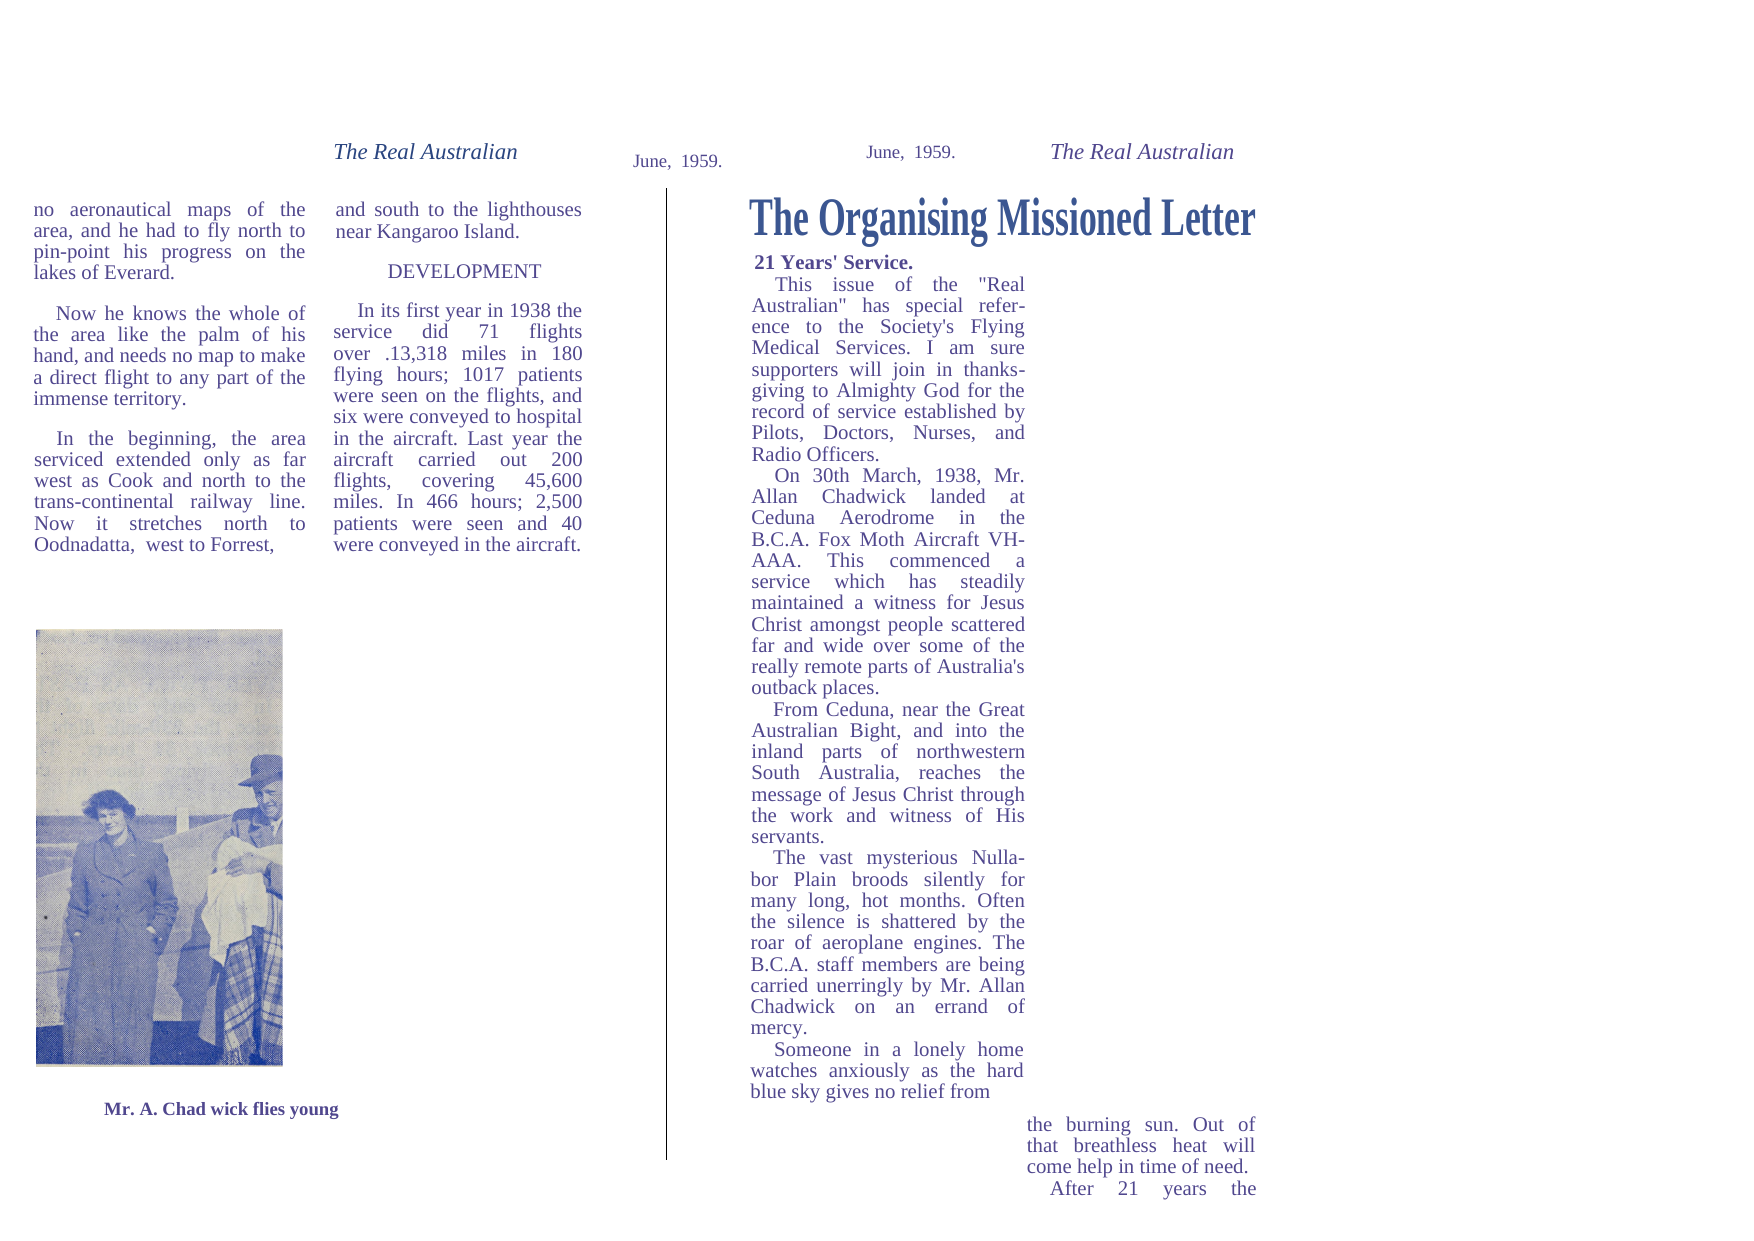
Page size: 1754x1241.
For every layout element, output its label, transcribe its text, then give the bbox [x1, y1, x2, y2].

text This issue of the "Real Australian" has special reference to the Society's Flying Medical Services. I am sure supporters will join in thanksgiving to Almighty God for the record of service established by Pilots, Doctors, Nurses, and Radio Officers. [751, 274, 1025, 465]
text The Real Australian [333, 138, 540, 164]
text June, 1959. [633, 150, 723, 171]
text no aeronautical maps of the area, and he had to fly north to pin-point his progress on the lakes of Everard. [33, 199, 306, 284]
text and south to the lighthouses near Kangaroo Island. [335, 200, 582, 243]
text DEVELOPMENT [387, 259, 582, 283]
text The Organising Missioned Letter [749, 196, 1257, 246]
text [1027, 1178, 1257, 1199]
text Someone in a lonely home watches anxiously as the hard blue sky gives no relief from [750, 1039, 1024, 1103]
text June, 1959. [866, 141, 957, 162]
text the burning sun. Out of that breathless heat will come help in time of need. [1027, 251, 1255, 1178]
text Mr. A. Chad wick flies young Patient to Specialist. [104, 1098, 351, 1120]
text From Ceduna, near the Great Australian Bight, and into the inland parts of northwestern South Australia, reaches the message of Jesus Christ through the work and witness of His servants. [751, 699, 1025, 848]
text Now he knows the whole of the area like the palm of his hand, and needs no map to make a direct flight to any part of the immense territory. [33, 303, 306, 410]
text In its first year in 1938 the service did 71 flights over .13,318 miles in 180 flying hours; 1017 patients were seen on the flights, and six were conveyed to hospital in the aircraft. Last year the aircraft carried out 200 flights, covering 45,600 miles. In 466 hours; 2,500 patients were seen and 40 were conveyed in the aircraft. [333, 301, 582, 556]
picture [36, 629, 283, 1067]
text On 30th March, 1938, Mr. Allan Chadwick landed at Ceduna Aerodrome in the B.C.A. Fox Moth Aircraft VH-AAA. This commenced a service which has steadily maintained a witness for Jesus Christ amongst people scattered far and wide over some of the really remote parts of Australia's outback places. [751, 465, 1025, 699]
text The Real Australian [1050, 138, 1257, 164]
text The vast mysterious Nulla-bor Plain broods silently for many long, hot months. Often the silence is shattered by the roar of aeroplane engines. The B.C.A. staff members are being carried unerringly by Mr. Allan Chadwick on an errand of mercy. [750, 848, 1025, 1039]
text 21 Years' Service. [754, 253, 1025, 274]
text In the beginning, the area serviced extended only as far west as Cook and north to the trans-continental railway line. Now it stretches north to Oodnadatta, west to Forrest, [34, 428, 306, 555]
